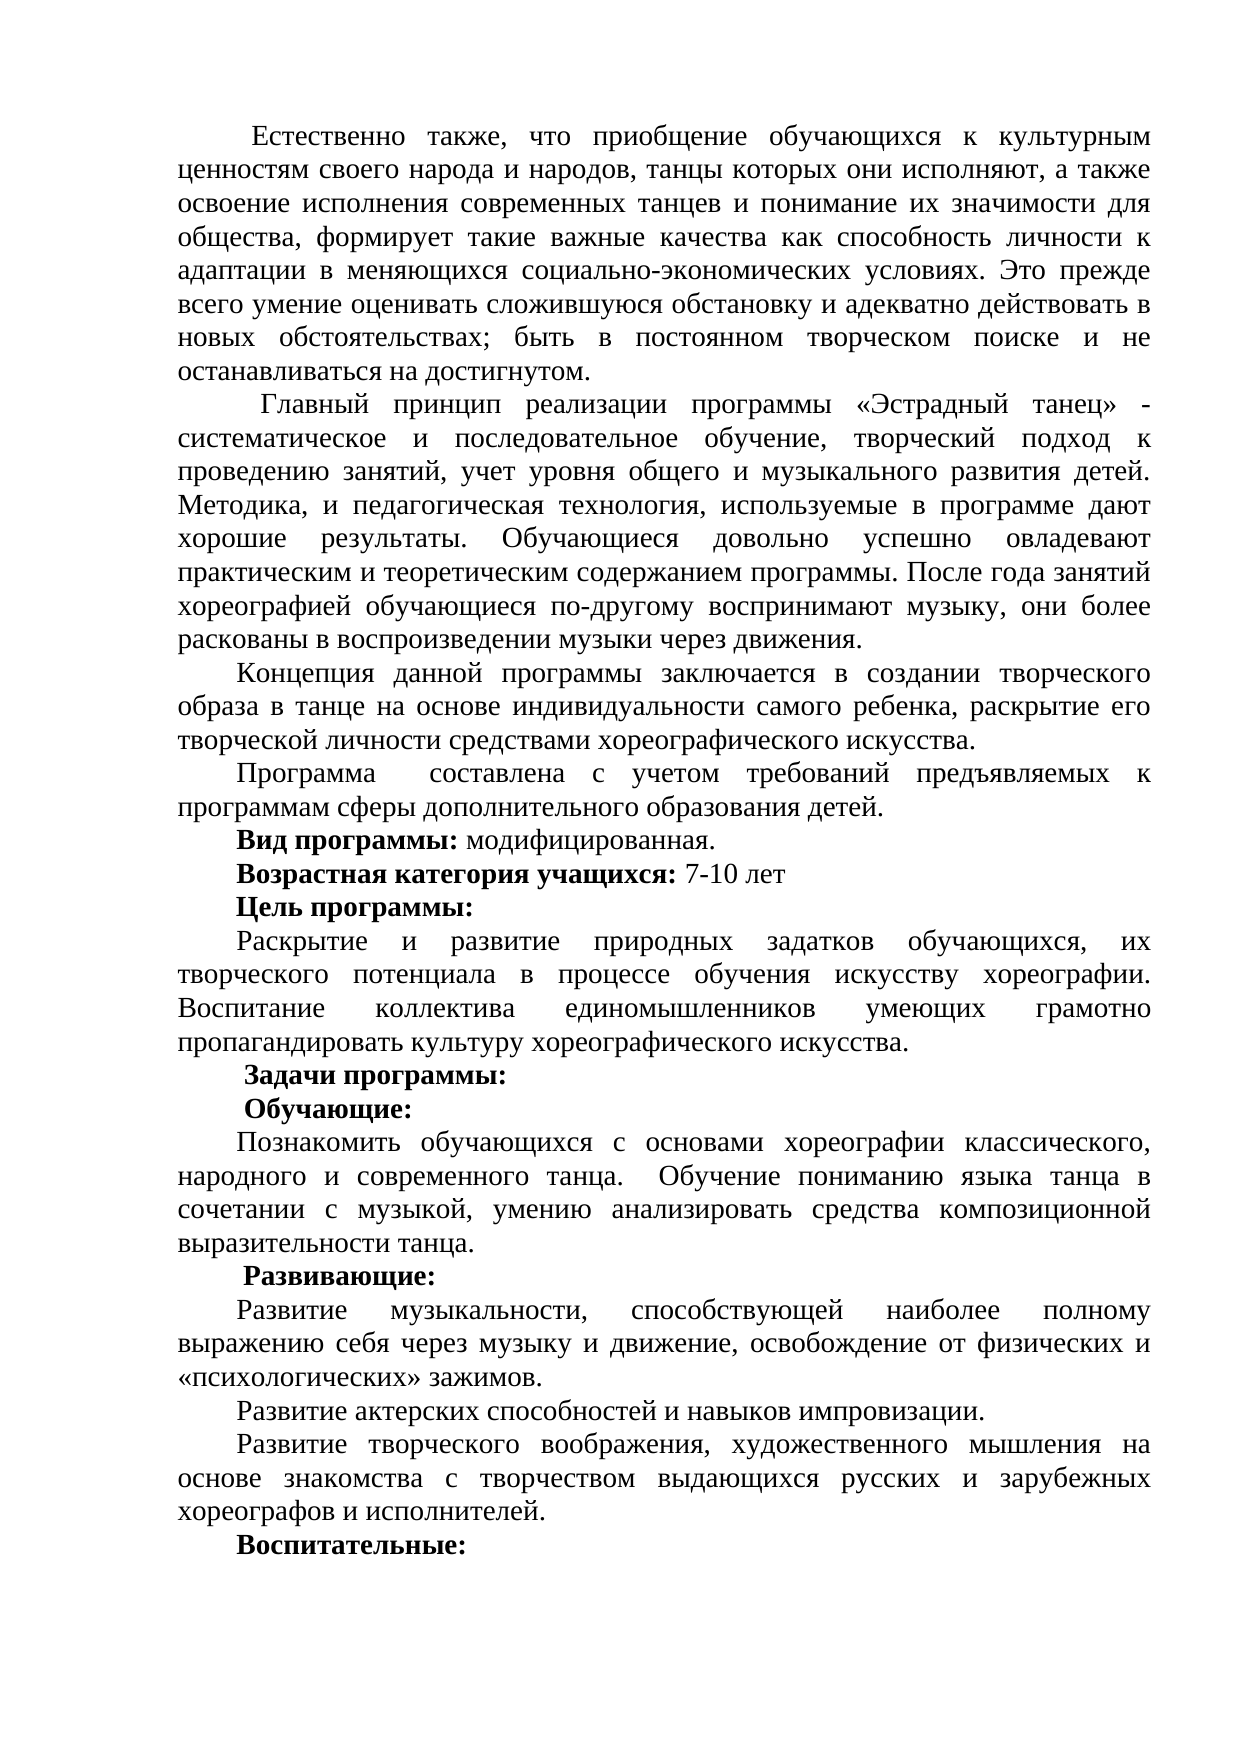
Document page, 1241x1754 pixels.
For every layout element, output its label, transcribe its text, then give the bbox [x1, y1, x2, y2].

text Воспитательные: [177, 1527, 1152, 1560]
text Программа составлена с учетом требований предъявляемых к программам сферы дополнительного образования детей. [177, 755, 1152, 822]
text Возрастная категория учащихся: 7-10 лет [177, 856, 1152, 889]
text Развитие творческого воображения, художественного мышления на основе знакомства с творчеством выдающихся русских и зарубежных хореографов и исполнителей. [177, 1426, 1152, 1527]
text Познакомить обучающихся с основами хореографии классического, народного и современного танца. Обучение пониманию языка танца в сочетании с музыкой, умению анализировать средства композиционной выразительности танца. [177, 1124, 1152, 1258]
text Вид программы: модифицированная. [177, 822, 1152, 856]
text Развитие музыкальности, способствующей наиболее полному выражению себя через музыку и движение, освобождение от физических и «психологических» зажимов. [177, 1292, 1152, 1393]
text Обучающие: [177, 1091, 1152, 1124]
text Задачи программы: [177, 1057, 1152, 1091]
text Развитие актерских способностей и навыков импровизации. [177, 1393, 1152, 1426]
text Естественно также, что приобщение обучающихся к культурным ценностям своего народа и народов, танцы которых они исполняют, а также освоение исполнения современных танцев и понимание их значимости для общества, формирует такие важные качества как способность личности к адаптации в меняющихся социально-экономических условиях. Это прежде всего умение оценивать сложившуюся обстановку и адекватно действовать в новых обстоятельствах; быть в постоянном творческом поиске и не останавливаться на достигнутом. [177, 118, 1152, 386]
text Главный принцип реализации программы «Эстрадный танец» - систематическое и последовательное обучение, творческий подход к проведению занятий, учет уровня общего и музыкального развития детей. Методика, и педагогическая технология, используемые в программе дают хорошие результаты. Обучающиеся довольно успешно овладевают практическим и теоретическим содержанием программы. После года занятий хореографией обучающиеся по-другому воспринимают музыку, они более раскованы в воспроизведении музыки через движения. [177, 386, 1152, 655]
text Раскрытие и развитие природных задатков обучающихся, их творческого потенциала в процессе обучения искусству хореографии. Воспитание коллектива единомышленников умеющих грамотно пропагандировать культуру хореографического искусства. [177, 923, 1152, 1057]
text Цель программы: [177, 889, 1152, 923]
text Развивающие: [177, 1258, 1152, 1292]
text Концепция данной программы заключается в создании творческого образа в танце на основе индивидуальности самого ребенка, раскрытие его творческой личности средствами хореографического искусства. [177, 655, 1152, 755]
